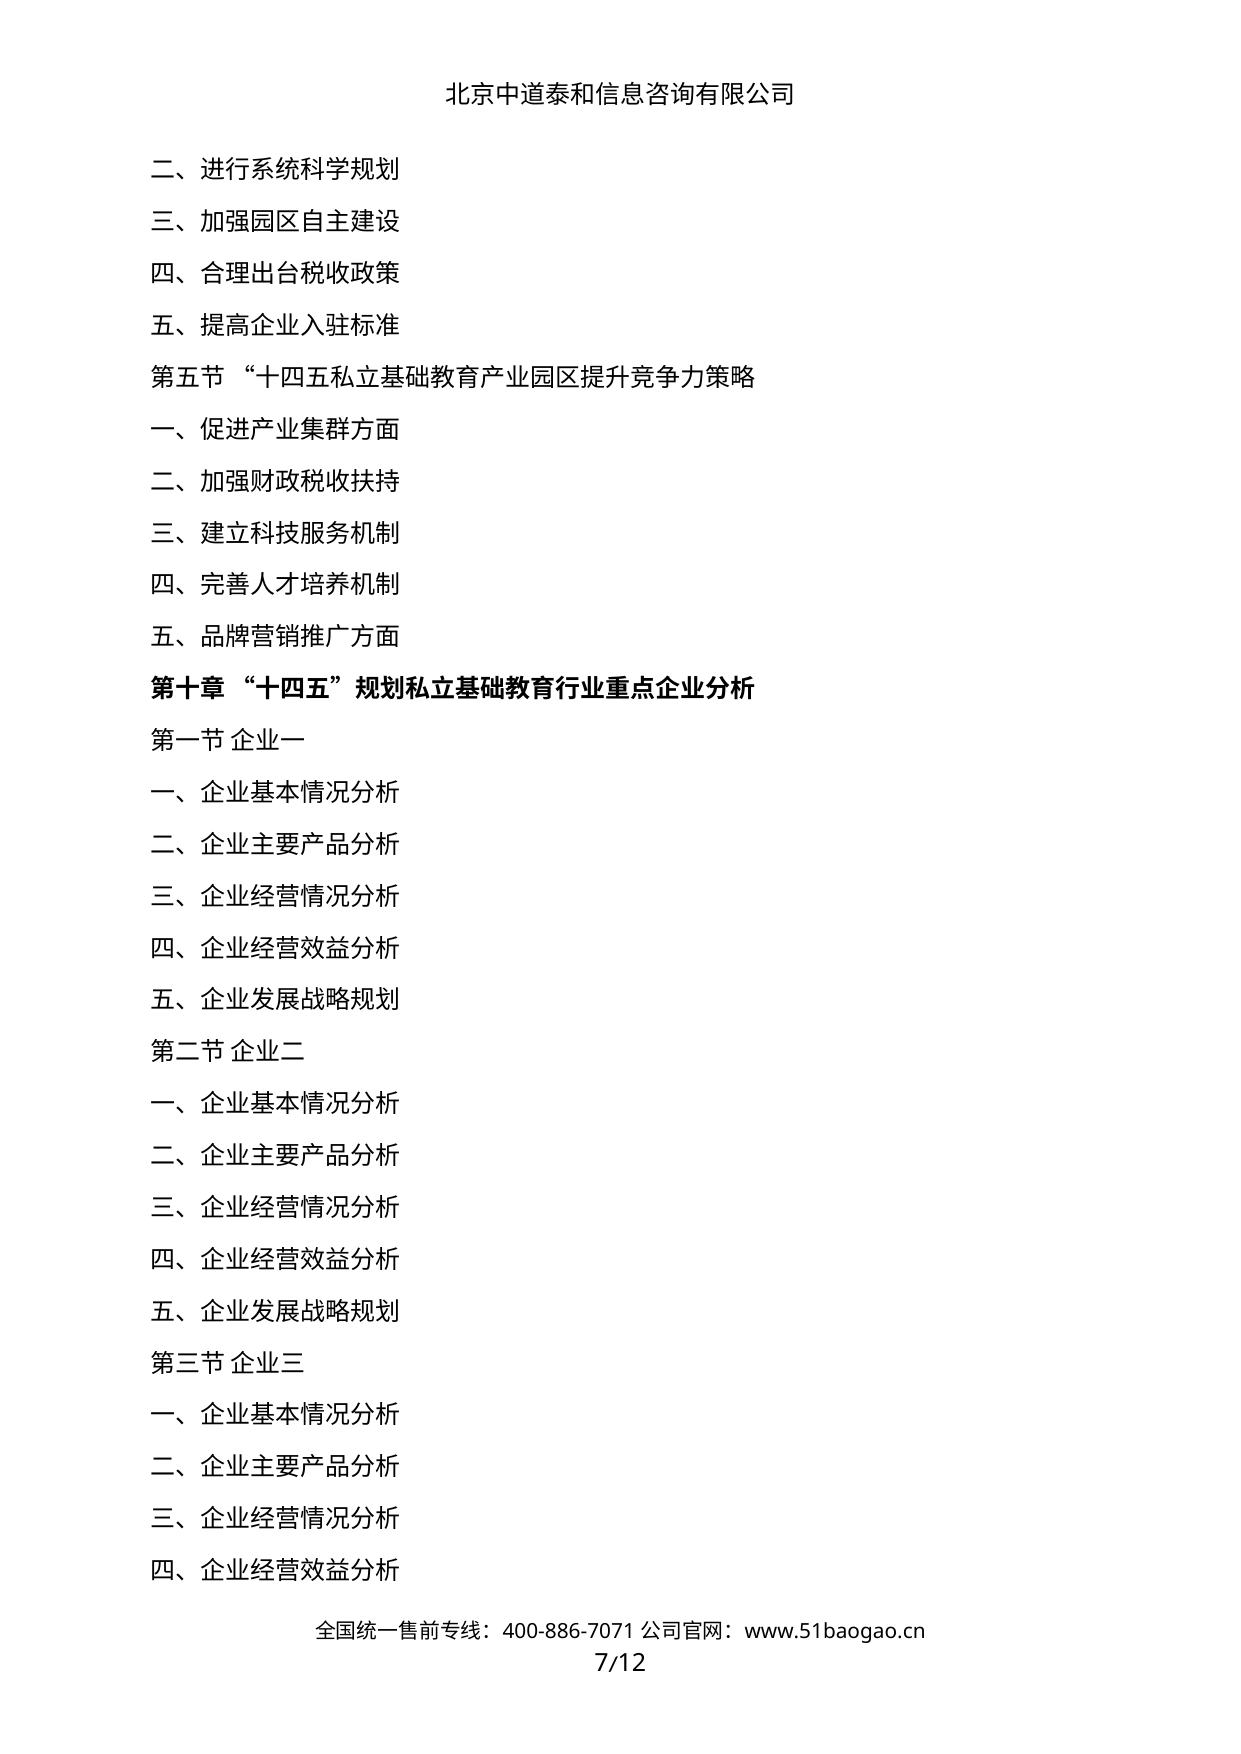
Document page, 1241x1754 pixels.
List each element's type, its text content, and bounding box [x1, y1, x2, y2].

text 三、加强园区自主建设 [150, 202, 1090, 238]
text 五、提高企业入驻标准 [150, 306, 1090, 342]
text 三、企业经营情况分析 [150, 876, 1090, 912]
text 三、企业经营情况分析 [150, 1187, 1090, 1224]
text 一、企业基本情况分析 [150, 1395, 1090, 1431]
text 四、企业经营效益分析 [150, 928, 1090, 964]
text 三、建立科技服务机制 [150, 513, 1090, 549]
text 四、企业经营效益分析 [150, 1239, 1090, 1276]
text 第一节 企业一 [150, 721, 1090, 757]
text 四、企业经营效益分析 [150, 1551, 1090, 1587]
text 第二节 企业二 [150, 1032, 1090, 1068]
text 一、促进产业集群方面 [150, 409, 1090, 446]
text 第十章 “十四五”规划私立基础教育行业重点企业分析 [150, 669, 1090, 705]
text 四、合理出台税收政策 [150, 254, 1090, 290]
text 第五节 “十四五私立基础教育产业园区提升竞争力策略 [150, 357, 1090, 394]
text 第三节 企业三 [150, 1343, 1090, 1379]
text 二、企业主要产品分析 [150, 1136, 1090, 1172]
text 五、企业发展战略规划 [150, 1291, 1090, 1327]
text 五、品牌营销推广方面 [150, 617, 1090, 653]
text 二、企业主要产品分析 [150, 824, 1090, 861]
text 三、企业经营情况分析 [150, 1499, 1090, 1535]
text 二、进行系统科学规划 [150, 150, 1090, 186]
text 五、企业发展战略规划 [150, 980, 1090, 1016]
text 二、加强财政税收扶持 [150, 461, 1090, 497]
text 一、企业基本情况分析 [150, 1084, 1090, 1120]
text 一、企业基本情况分析 [150, 772, 1090, 809]
text 四、完善人才培养机制 [150, 565, 1090, 601]
text 二、企业主要产品分析 [150, 1447, 1090, 1483]
